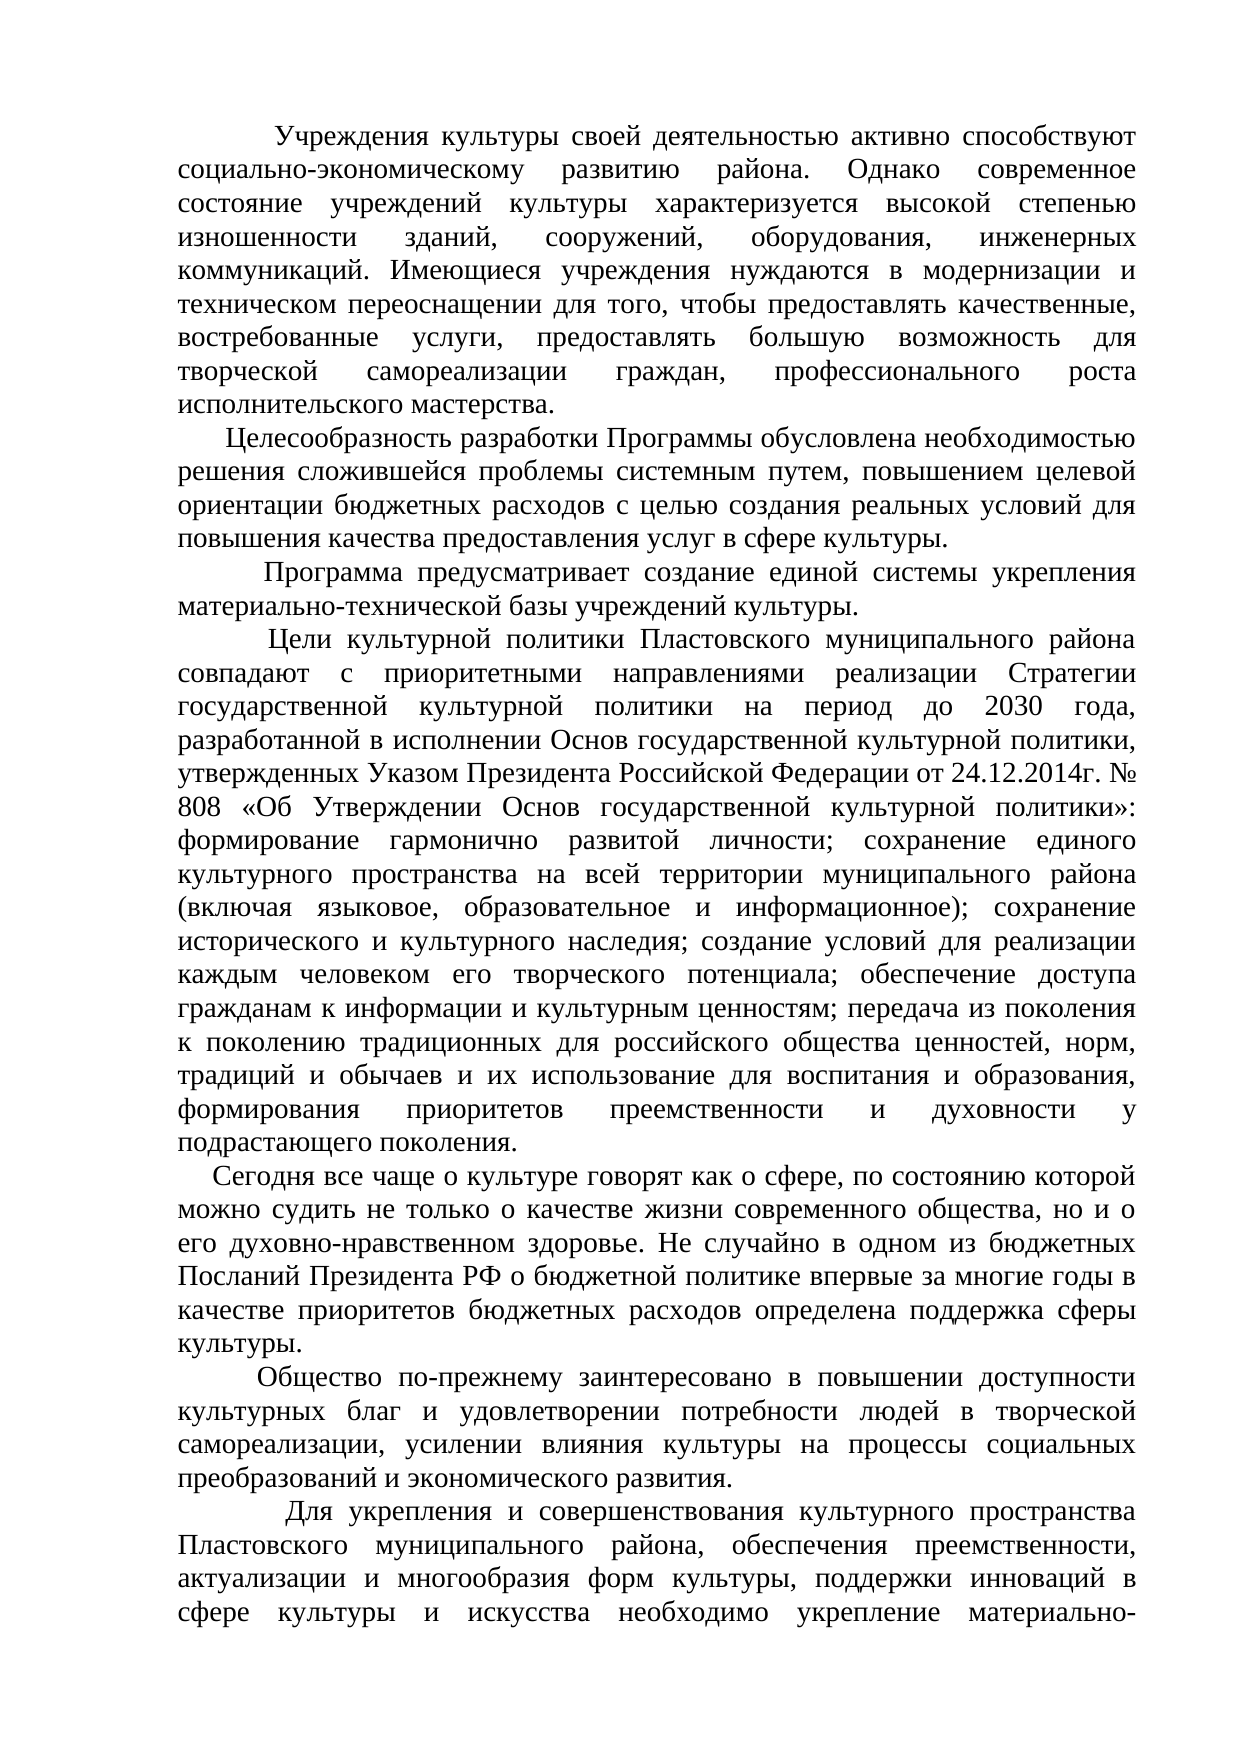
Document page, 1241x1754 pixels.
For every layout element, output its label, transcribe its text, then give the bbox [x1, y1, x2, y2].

text Учреждения культуры своей деятельностью активно способствуют социально-экономическому развитию района. Однако современное состояние учреждений культуры характеризуется высокой степенью изношенности зданий, сооружений, оборудования, инженерных коммуникаций. Имеющиеся учреждения нуждаются в модернизации и техническом переоснащении для того, чтобы предоставлять качественные, востребованные услуги, предоставлять большую возможность для творческой самореализации граждан, профессионального роста исполнительского мастерства. [177, 118, 1137, 420]
text Общество по-прежнему заинтересовано в повышении доступности культурных благ и удовлетворении потребности людей в творческой самореализации, усилении влияния культуры на процессы социальных преобразований и экономического развития. [177, 1359, 1137, 1493]
text Программа предусматривает создание единой системы укрепления материально-технической базы учреждений культуры. [177, 554, 1137, 621]
text Сегодня все чаще о культуре говорят как о сфере, по состоянию которой можно судить не только о качестве жизни современного общества, но и о его духовно-нравственном здоровье. Не случайно в одном из бюджетных Посланий Президента РФ о бюджетной политике впервые за многие годы в качестве приоритетов бюджетных расходов определена поддержка сферы культуры. [177, 1158, 1137, 1359]
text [177, 1493, 1137, 1627]
text Цели культурной политики Пластовского муниципального района совпадают с приоритетными направлениями реализации Стратегии государственной культурной политики на период до 2030 года, разработанной в исполнении Основ государственной культурной политики, утвержденных Указом Президента Российской Федерации от 24.12.2014г. № 808 «Об Утверждении Основ государственной культурной политики»: формирование гармонично развитой личности; сохранение единого культурного пространства на всей территории муниципального района (включая языковое, образовательное и информационное); сохранение исторического и культурного наследия; создание условий для реализации каждым человеком его творческого потенциала; обеспечение доступа гражданам к информации и культурным ценностям; передача из поколения к поколению традиционных для российского общества ценностей, норм, традиций и обычаев и их использование для воспитания и образования, формирования приоритетов преемственности и духовности у подрастающего поколения. [177, 621, 1137, 1158]
text Целесообразность разработки Программы обусловлена необходимостью решения сложившейся проблемы системным путем, повышением целевой ориентации бюджетных расходов с целью создания реальных условий для повышения качества предоставления услуг в сфере культуры. [177, 420, 1137, 554]
